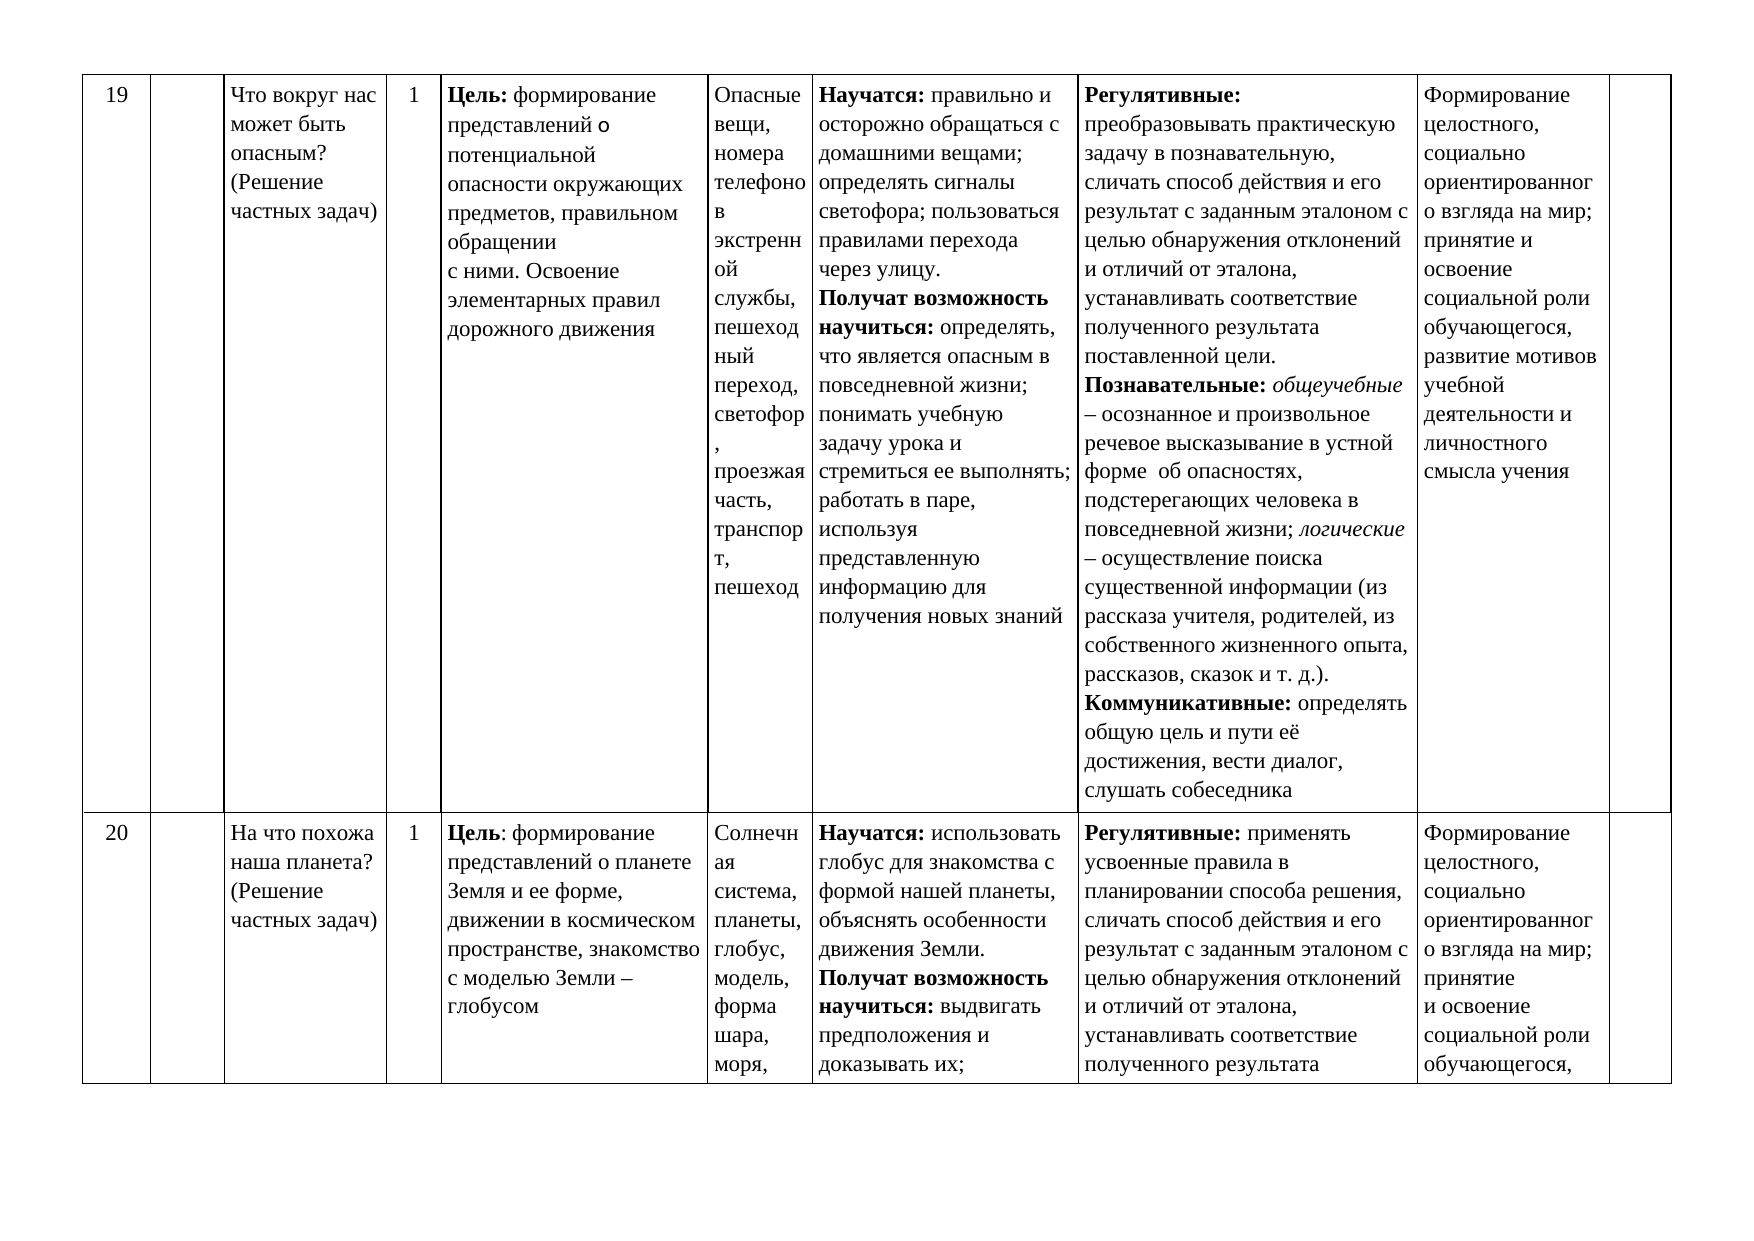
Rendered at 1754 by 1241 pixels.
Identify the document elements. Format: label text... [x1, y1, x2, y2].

table_cell Опасные вещи, номера телефонов экстренной службы, пешеходный переход, светофор, проезжая часть, транспорт, пешеход [709, 75, 812, 812]
table_cell [151, 75, 223, 812]
table_cell 20 [83, 813, 150, 1083]
table_cell 1 [387, 75, 440, 812]
table_cell [1610, 75, 1670, 812]
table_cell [1079, 813, 1417, 1083]
table_cell [151, 813, 224, 1083]
table_cell Цель: формирование представлений о потенциальной опасности окружающих предметов, правильном обращении с ними. Освоение элементарных правил дорожного движения [442, 75, 707, 812]
table_cell Научатся: правильно и осторожно обращаться с домашними вещами; определять сигналы светофора; пользоваться правилами перехода через улицу. Получат возможность научиться: определять, что является опасным в повседневной жизни; понимать учебную задачу урока и стремиться ее выполнять; работать в паре, используя представленную информацию для получения новых знаний [813, 75, 1077, 812]
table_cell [813, 813, 1078, 1083]
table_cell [442, 813, 707, 1083]
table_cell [1418, 813, 1609, 1083]
table_cell 19 [83, 75, 150, 812]
table_cell [1610, 813, 1671, 1083]
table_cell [225, 813, 386, 1083]
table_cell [708, 813, 812, 1083]
table_cell Регулятивные: преобразовывать практическую задачу в познавательную, сличать способ действия и его результат с заданным эталоном с целью обнаружения отклонений и отличий от эталона, устанавливать соответствие полученного результата поставленной цели. Познавательные: общеучебные – осознанное и произвольное речевое высказывание в устной форме об опасностях, подстерегающих человека в повседневной жизни; логические – осуществление поиска существенной информации (из рассказа учителя, родителей, из собственного жизненного опыта, рассказов, сказок и т. д.). Коммуникативные: определять общую цель и пути её достижения, вести диалог, слушать собеседника [1079, 75, 1417, 812]
table_cell Что вокруг нас может быть опасным? (Решение частных задач) [225, 75, 386, 812]
table_cell 1 [387, 813, 441, 1083]
